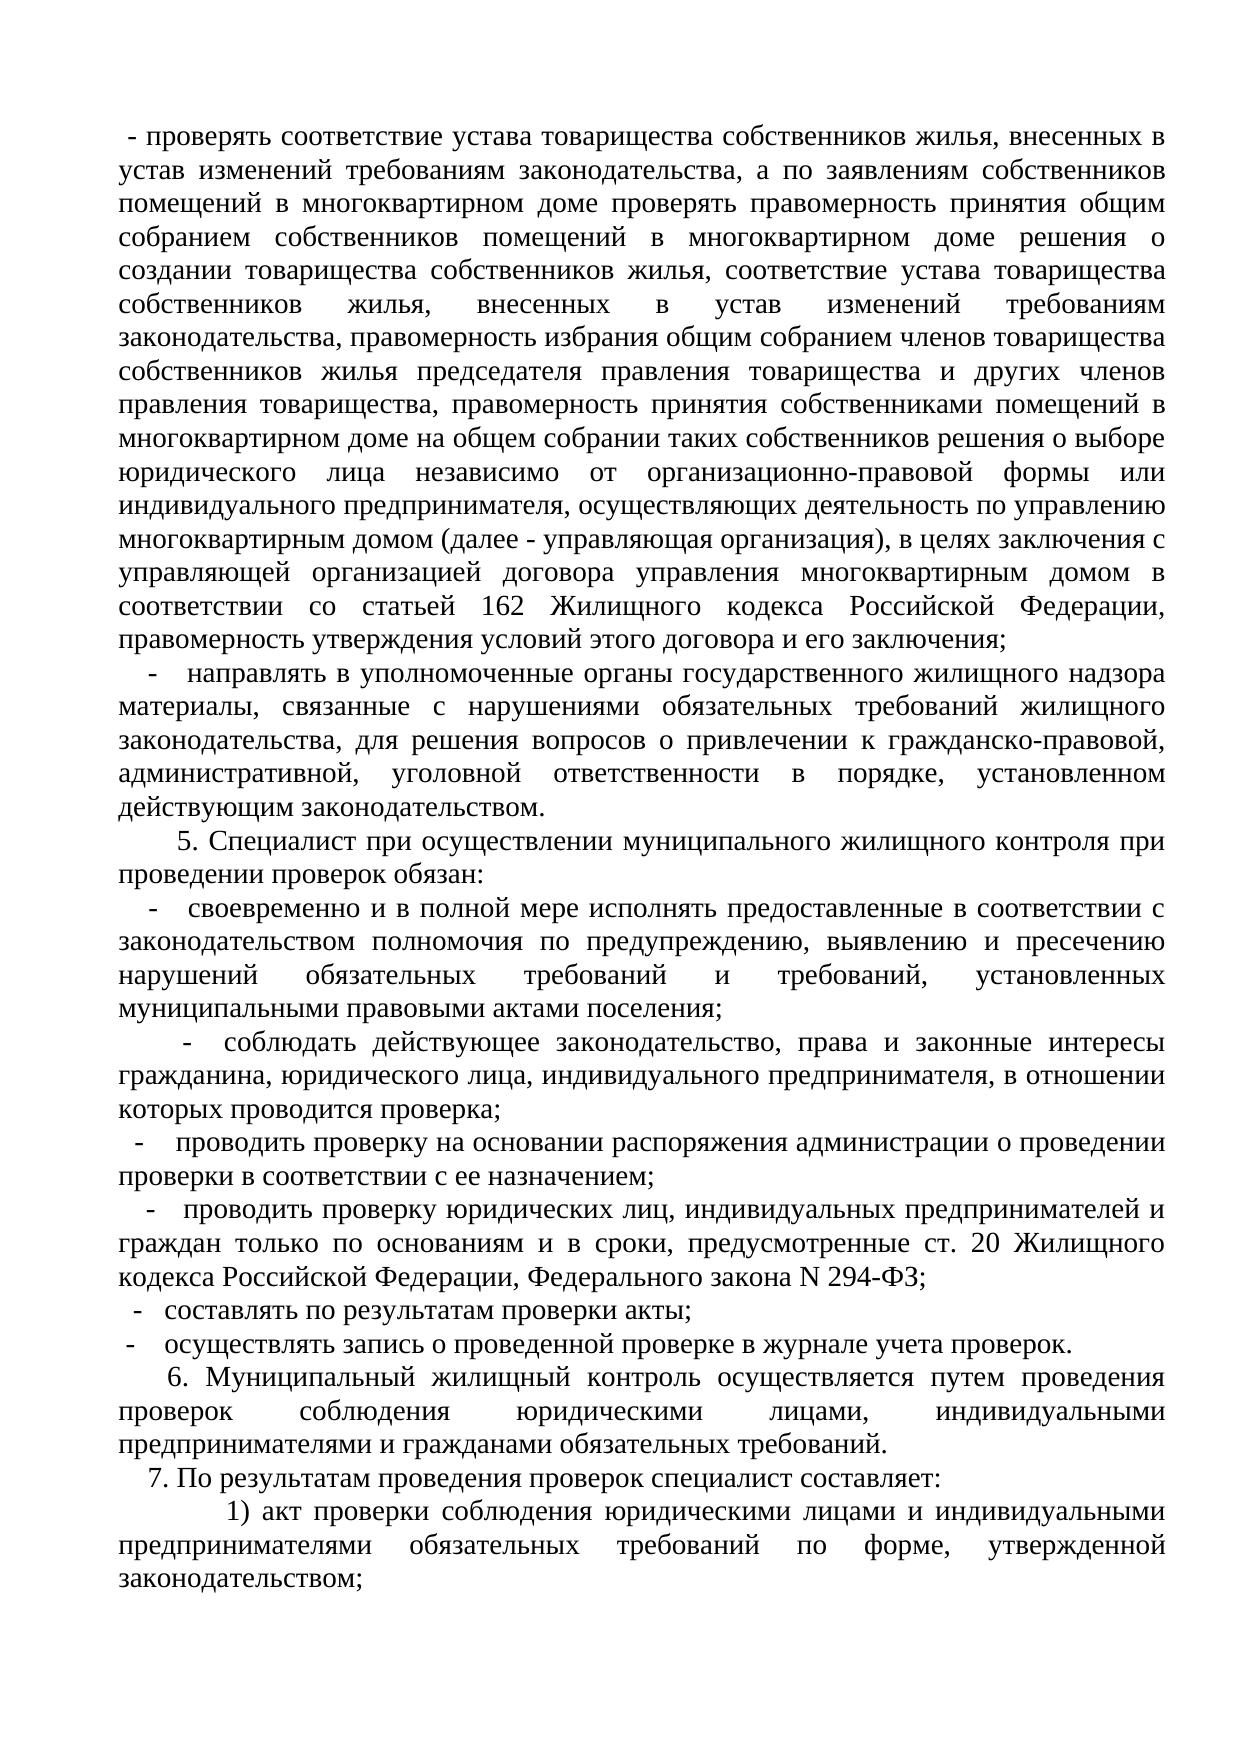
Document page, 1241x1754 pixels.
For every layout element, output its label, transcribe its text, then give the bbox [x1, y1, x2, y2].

text - проводить проверку юридических лиц, индивидуальных предпринимателей и граждан только по основаниям и в сроки, предусмотренные ст. 20 Жилищного кодекса Российской Федерации, Федерального закона N 294-ФЗ; [118, 1192, 1167, 1292]
text - соблюдать действующее законодательство, права и законные интересы гражданина, юридического лица, индивидуального предпринимателя, в отношении которых проводится проверка; [118, 1024, 1167, 1124]
text - составлять по результатам проверки акты; [118, 1292, 1167, 1326]
text 7. По результатам проведения проверок специалист составляет: [118, 1460, 1167, 1493]
text 1) акт проверки соблюдения юридическими лицами и индивидуальными предпринимателями обязательных требований по форме, утвержденной законодательством; [118, 1493, 1167, 1594]
text 6. Муниципальный жилищный контроль осуществляется путем проведения проверок соблюдения юридическими лицами, индивидуальными предпринимателями и гражданами обязательных требований. [118, 1359, 1167, 1460]
text - направлять в уполномоченные органы государственного жилищного надзора материалы, связанные с нарушениями обязательных требований жилищного законодательства, для решения вопросов о привлечении к гражданско-правовой, административной, уголовной ответственности в порядке, установленном действующим законодательством. [118, 655, 1167, 823]
text - проверять соответствие устава товарищества собственников жилья, внесенных в устав изменений требованиям законодательства, а по заявлениям собственников помещений в многоквартирном доме проверять правомерность принятия общим собранием собственников помещений в многоквартирном доме решения о создании товарищества собственников жилья, соответствие устава товарищества собственников жилья, внесенных в устав изменений требованиям законодательства, правомерность избрания общим собранием членов товарищества собственников жилья председателя правления товарищества и других членов правления товарищества, правомерность принятия собственниками помещений в многоквартирном доме на общем собрании таких собственников решения о выборе юридического лица независимо от организационно-правовой формы или индивидуального предпринимателя, осуществляющих деятельность по управлению многоквартирным домом (далее - управляющая организация), в целях заключения с управляющей организацией договора управления многоквартирным домом в соответствии со статьей 162 Жилищного кодекса Российской Федерации, правомерность утверждения условий этого договора и его заключения; [118, 118, 1167, 655]
text - проводить проверку на основании распоряжения администрации о проведении проверки в соответствии с ее назначением; [118, 1124, 1167, 1192]
text - осуществлять запись о проведенной проверке в журнале учета проверок. [118, 1326, 1167, 1359]
text - своевременно и в полной мере исполнять предоставленные в соответствии с законодательством полномочия по предупреждению, выявлению и пресечению нарушений обязательных требований и требований, установленных муниципальными правовыми актами поселения; [118, 890, 1167, 1024]
text 5. Специалист при осуществлении муниципального жилищного контроля при проведении проверок обязан: [118, 823, 1167, 890]
